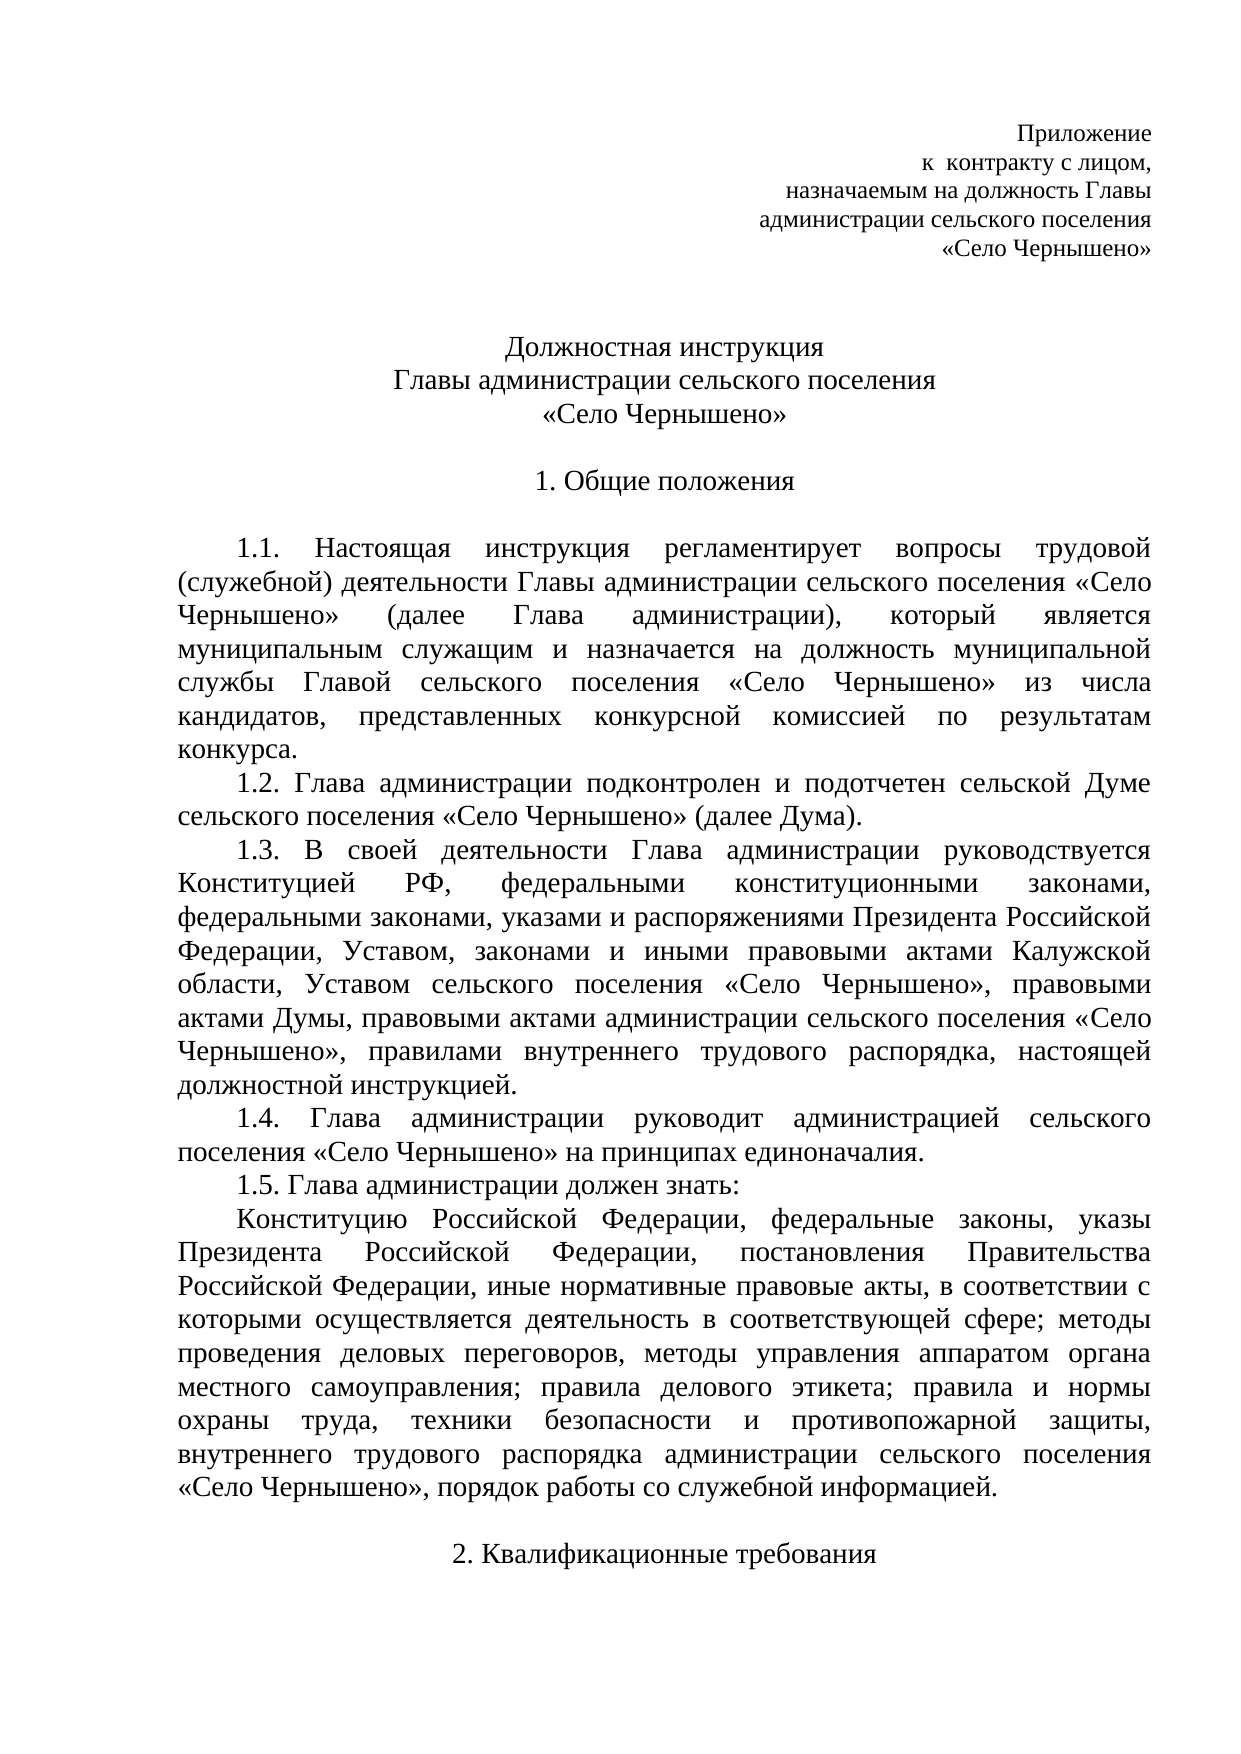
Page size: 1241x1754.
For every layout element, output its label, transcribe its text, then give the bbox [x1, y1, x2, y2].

text «Село Чернышено» [620, 233, 1152, 262]
text Приложение [177, 118, 1152, 147]
text 2. Квалификационные требования [177, 1536, 1152, 1570]
text 1.4. Глава администрации руководит администрацией сельского поселения «Село Чернышено» на принципах единоначалия. [177, 1100, 1152, 1167]
text Главы администрации сельского поселения [177, 362, 1152, 396]
text назначаемым на должность Главы [620, 176, 1152, 204]
text 1.5. Глава администрации должен знать: [177, 1167, 1152, 1201]
text Конституцию Российской Федерации, федеральные законы, указы Президента Российской Федерации, постановления Правительства Российской Федерации, иные нормативные правовые акты, в соответствии с которыми осуществляется деятельность в соответствующей сфере; методы проведения деловых переговоров, методы управления аппаратом органа местного самоуправления; правила делового этикета; правила и нормы охраны труда, техники безопасности и противопожарной защиты, внутреннего трудового распорядка администрации сельского поселения «Село Чернышено», порядок работы со служебной информацией. [177, 1201, 1152, 1503]
text к контракту с лицом, [620, 147, 1152, 176]
text 1.3. В своей деятельности Глава администрации руководствуется Конституцией РФ, федеральными конституционными законами, федеральными законами, указами и распоряжениями Президента Российской Федерации, Уставом, законами и иными правовыми актами Калужской области, Уставом сельского поселения «Село Чернышено», правовыми актами Думы, правовыми актами администрации сельского поселения «Село Чернышено», правилами внутреннего трудового распорядка, настоящей должностной инструкцией. [177, 832, 1152, 1100]
text 1.2. Глава администрации подконтролен и подотчетен сельской Думе сельского поселения «Село Чернышено» (далее Дума). [177, 765, 1152, 832]
text Должностная инструкция [177, 329, 1152, 362]
text 1.1. Настоящая инструкция регламентирует вопросы трудовой (служебной) деятельности Главы администрации сельского поселения «Село Чернышено» (далее Глава администрации), который является муниципальным служащим и назначается на должность муниципальной службы Главой сельского поселения «Село Чернышено» из числа кандидатов, представленных конкурсной комиссией по результатам конкурса. [177, 530, 1152, 765]
text администрации сельского поселения [620, 204, 1152, 233]
text «Село Чернышено» [177, 396, 1152, 429]
text 1. Общие положения [177, 463, 1152, 497]
